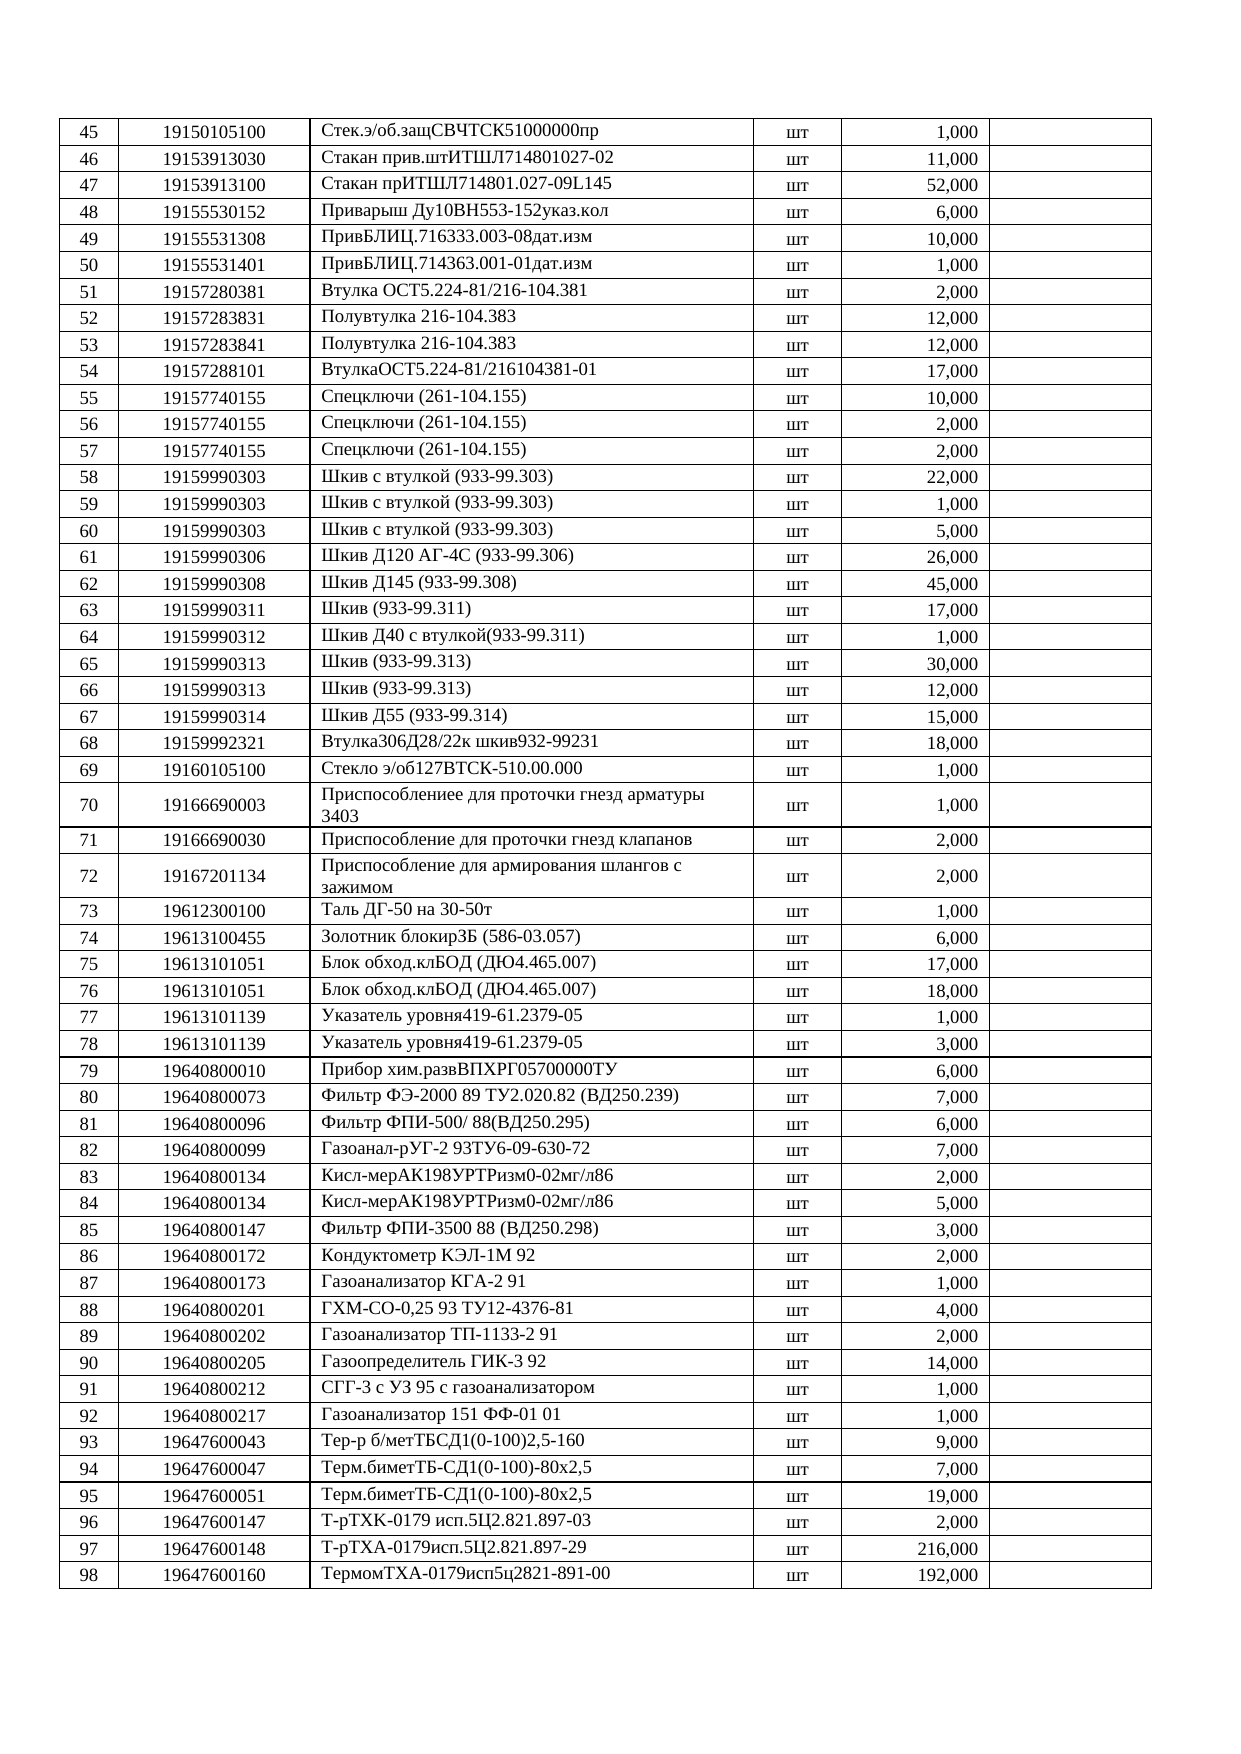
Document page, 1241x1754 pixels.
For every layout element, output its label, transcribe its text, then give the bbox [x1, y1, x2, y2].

table_cell 19612300100 [119, 898, 309, 924]
table_cell 19640800147 [119, 1217, 309, 1242]
table_cell шт [754, 1111, 841, 1136]
table_cell Т-рTXK-0179 исп.5Ц2.821.897-03 [311, 1509, 753, 1534]
table_cell Шкив с втулкой (933-99.303) [311, 518, 753, 543]
table_cell 19159990303 [119, 465, 309, 490]
table_cell [990, 1323, 1151, 1349]
table_cell [990, 1429, 1151, 1455]
table_cell [990, 411, 1151, 437]
table_cell 1,000 [842, 252, 989, 277]
table_cell 1,000 [842, 898, 989, 924]
table_cell шт [754, 898, 841, 924]
table_cell 19157283831 [119, 305, 309, 331]
table_cell 48 [60, 199, 118, 224]
table_cell Кисл-мерАК198УРТРизм0-02мг/л86 [311, 1190, 753, 1216]
table_cell 72 [60, 854, 118, 897]
table_cell [990, 358, 1151, 384]
table_cell шт [754, 1429, 841, 1455]
table_cell шт [754, 1297, 841, 1322]
table_cell 56 [60, 411, 118, 437]
table_cell 19159990314 [119, 704, 309, 729]
table_cell 19640800073 [119, 1084, 309, 1109]
table_cell 94 [60, 1456, 118, 1481]
table_cell 19157740155 [119, 411, 309, 437]
table_cell Стакан прИТШЛ714801.027-09L145 [311, 172, 753, 198]
table_cell 91 [60, 1376, 118, 1402]
table_cell шт [754, 624, 841, 649]
table_cell 19157740155 [119, 385, 309, 410]
table_cell [990, 597, 1151, 623]
table_cell шт [754, 199, 841, 224]
table_cell 19640800212 [119, 1376, 309, 1402]
table_cell 80 [60, 1084, 118, 1109]
table_cell 1,000 [842, 491, 989, 517]
table_cell шт [754, 571, 841, 596]
table_cell Терм.биметТБ-СД1(0-100)-80х2,5 [311, 1456, 753, 1481]
table_cell Фильтр ФПИ-3500 88 (ВД250.298) [311, 1217, 753, 1242]
table_cell [990, 146, 1151, 171]
table_cell 19157280381 [119, 279, 309, 304]
table_cell Спецключи (261-104.155) [311, 385, 753, 410]
table_cell Приспособлениее для проточки гнезд арматуры 3403 [311, 783, 753, 826]
table_cell 30,000 [842, 650, 989, 676]
table_cell 19613101051 [119, 951, 309, 977]
table_cell [990, 1403, 1151, 1428]
table_cell 1,000 [842, 1403, 989, 1428]
table_cell 79 [60, 1058, 118, 1083]
table_cell шт [754, 1483, 841, 1508]
table_cell 1,000 [842, 1004, 989, 1030]
table_cell 65 [60, 650, 118, 676]
table_cell 57 [60, 438, 118, 463]
table_cell Терм.биметТБ-СД1(0-100)-80х2,5 [311, 1483, 753, 1508]
table_cell [990, 1483, 1151, 1508]
table_cell 19647600051 [119, 1483, 309, 1508]
table_cell 19157288101 [119, 358, 309, 384]
table_cell [990, 465, 1151, 490]
table_cell шт [754, 1058, 841, 1083]
table_cell 19640800172 [119, 1244, 309, 1269]
table_cell [990, 1350, 1151, 1375]
table_cell 19159990303 [119, 518, 309, 543]
table_cell шт [754, 757, 841, 782]
table_cell шт [754, 1004, 841, 1030]
table_cell 89 [60, 1323, 118, 1349]
table_cell шт [754, 518, 841, 543]
table_cell 19159992321 [119, 730, 309, 756]
table_cell 19166690003 [119, 783, 309, 826]
table_cell Газоанализатор 151 ФФ-01 01 [311, 1403, 753, 1428]
table_cell 192,000 [842, 1562, 989, 1588]
table_cell 55 [60, 385, 118, 410]
table_cell 6,000 [842, 1058, 989, 1083]
table_cell [990, 1164, 1151, 1189]
table_cell Кондуктометр KЭЛ-1M 92 [311, 1244, 753, 1269]
table_cell 17,000 [842, 597, 989, 623]
table_cell 15,000 [842, 704, 989, 729]
table_cell шт [754, 1031, 841, 1056]
table_cell 59 [60, 491, 118, 517]
table_cell 47 [60, 172, 118, 198]
table_cell 50 [60, 252, 118, 277]
table_cell [990, 978, 1151, 1003]
table_cell шт [754, 951, 841, 977]
table_cell 2,000 [842, 828, 989, 853]
table_cell [990, 1190, 1151, 1216]
table_cell 19613100455 [119, 925, 309, 950]
table_cell шт [754, 704, 841, 729]
table_cell 19155531401 [119, 252, 309, 277]
table_cell шт [754, 597, 841, 623]
table_cell 85 [60, 1217, 118, 1242]
table_cell [990, 624, 1151, 649]
table_cell 1,000 [842, 757, 989, 782]
table_cell 19647600160 [119, 1562, 309, 1588]
table_cell [990, 1270, 1151, 1296]
table_cell 1,000 [842, 624, 989, 649]
table_cell 86 [60, 1244, 118, 1269]
table_cell 97 [60, 1536, 118, 1561]
table_cell 75 [60, 951, 118, 977]
table_cell Блок обход.клБОД (ДЮ4.465.007) [311, 951, 753, 977]
table_cell [990, 854, 1151, 897]
table_cell 19647600047 [119, 1456, 309, 1481]
table_cell шт [754, 1456, 841, 1481]
table_cell шт [754, 1244, 841, 1269]
table_cell Приспособление для проточки гнезд клапанов [311, 828, 753, 853]
table_cell [990, 757, 1151, 782]
table_cell Стакан прив.штИТШЛ714801027-02 [311, 146, 753, 171]
table_cell шт [754, 279, 841, 304]
table_cell 12,000 [842, 677, 989, 702]
table_cell 19159990312 [119, 624, 309, 649]
table_cell 19159990308 [119, 571, 309, 596]
table_cell [990, 925, 1151, 950]
table_cell 10,000 [842, 225, 989, 251]
table_cell 3,000 [842, 1217, 989, 1242]
table_cell 17,000 [842, 951, 989, 977]
table_cell 19157283841 [119, 332, 309, 357]
table_cell [990, 1004, 1151, 1030]
table_cell 61 [60, 544, 118, 570]
table_cell 7,000 [842, 1084, 989, 1109]
table_cell шт [754, 828, 841, 853]
table_cell 68 [60, 730, 118, 756]
table_cell [990, 1137, 1151, 1163]
table_cell 19155530152 [119, 199, 309, 224]
table_cell 19647600147 [119, 1509, 309, 1534]
table_cell шт [754, 1164, 841, 1189]
table_cell [990, 438, 1151, 463]
table_cell 76 [60, 978, 118, 1003]
table_cell 5,000 [842, 518, 989, 543]
table_cell 19160105100 [119, 757, 309, 782]
table_cell шт [754, 225, 841, 251]
table_cell 54 [60, 358, 118, 384]
table_cell 19153913030 [119, 146, 309, 171]
table_cell Шкив Д120 АГ-4С (933-99.306) [311, 544, 753, 570]
table_cell Приварыш Ду10ВН553-152указ.кол [311, 199, 753, 224]
table_cell Полувтулка 216-104.383 [311, 305, 753, 331]
table_cell 66 [60, 677, 118, 702]
table_cell ТермомTXA-0179исп5ц2821-891-00 [311, 1562, 753, 1588]
table_cell 12,000 [842, 332, 989, 357]
table_cell 90 [60, 1350, 118, 1375]
table_cell 93 [60, 1429, 118, 1455]
table_cell шт [754, 677, 841, 702]
table_cell 19159990311 [119, 597, 309, 623]
table_cell 19153913100 [119, 172, 309, 198]
table_cell шт [754, 1217, 841, 1242]
table_cell ГХМ-СО-0,25 93 ТУ12-4376-81 [311, 1297, 753, 1322]
table_cell [990, 1536, 1151, 1561]
table_cell [990, 1562, 1151, 1588]
table_cell 63 [60, 597, 118, 623]
table_cell 95 [60, 1483, 118, 1508]
table_cell шт [754, 1323, 841, 1349]
table_cell шт [754, 1190, 841, 1216]
table_cell 19640800173 [119, 1270, 309, 1296]
table_cell 84 [60, 1190, 118, 1216]
table_cell Газоопределитель ГИК-3 92 [311, 1350, 753, 1375]
table_cell 216,000 [842, 1536, 989, 1561]
table_cell 52 [60, 305, 118, 331]
table_cell 19150105100 [119, 119, 309, 145]
table_cell 71 [60, 828, 118, 853]
table_cell Т-рTXA-0179исп.5Ц2.821.897-29 [311, 1536, 753, 1561]
table_cell 7,000 [842, 1137, 989, 1163]
table_cell 4,000 [842, 1297, 989, 1322]
table_cell [990, 1111, 1151, 1136]
table_cell 2,000 [842, 1323, 989, 1349]
table_cell 70 [60, 783, 118, 826]
table_cell 92 [60, 1403, 118, 1428]
table_cell шт [754, 465, 841, 490]
table_cell шт [754, 730, 841, 756]
table_cell Шкив с втулкой (933-99.303) [311, 491, 753, 517]
table_cell 9,000 [842, 1429, 989, 1455]
table_cell 81 [60, 1111, 118, 1136]
table_cell [990, 1084, 1151, 1109]
table_cell [990, 172, 1151, 198]
table_cell шт [754, 491, 841, 517]
table_cell Шкив (933-99.311) [311, 597, 753, 623]
table_cell 18,000 [842, 730, 989, 756]
table_cell 5,000 [842, 1190, 989, 1216]
table_cell Шкив Д55 (933-99.314) [311, 704, 753, 729]
table_cell Газоанализатор КГА-2 91 [311, 1270, 753, 1296]
table_cell шт [754, 1509, 841, 1534]
table_cell шт [754, 978, 841, 1003]
table_cell Газоанализатор ТП-1133-2 91 [311, 1323, 753, 1349]
table_cell Полувтулка 216-104.383 [311, 332, 753, 357]
table_cell Фильтр ФПИ-500/ 88(ВД250.295) [311, 1111, 753, 1136]
table_cell 22,000 [842, 465, 989, 490]
table_cell 19167201134 [119, 854, 309, 897]
table_cell Указатель уровня419-61.2379-05 [311, 1031, 753, 1056]
table_cell [990, 677, 1151, 702]
table_cell ПривБЛИЦ.714363.001-01дат.изм [311, 252, 753, 277]
table_cell 19613101051 [119, 978, 309, 1003]
table_cell шт [754, 1084, 841, 1109]
table_cell [990, 1031, 1151, 1056]
table_cell 60 [60, 518, 118, 543]
table_cell [990, 252, 1151, 277]
table_cell [990, 571, 1151, 596]
table_cell 1,000 [842, 1270, 989, 1296]
table_cell Фильтр ФЭ-2000 89 ТУ2.020.82 (ВД250.239) [311, 1084, 753, 1109]
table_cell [311, 119, 753, 145]
table_cell [990, 119, 1151, 145]
table_cell шт [754, 358, 841, 384]
table_cell 2,000 [842, 1164, 989, 1189]
table_cell 19640800202 [119, 1323, 309, 1349]
table_cell шт [754, 172, 841, 198]
table_cell 52,000 [842, 172, 989, 198]
table_cell [990, 1376, 1151, 1402]
table_cell 19159990303 [119, 491, 309, 517]
table_cell Спецключи (261-104.155) [311, 438, 753, 463]
table_cell 14,000 [842, 1350, 989, 1375]
table_cell шт [754, 1403, 841, 1428]
table_cell 77 [60, 1004, 118, 1030]
table_cell Указатель уровня419-61.2379-05 [311, 1004, 753, 1030]
table_cell [990, 279, 1151, 304]
table_cell Спецключи (261-104.155) [311, 411, 753, 437]
table_cell [990, 385, 1151, 410]
table_cell 19155531308 [119, 225, 309, 251]
table_cell 6,000 [842, 1111, 989, 1136]
table_cell [990, 951, 1151, 977]
table_cell 19166690030 [119, 828, 309, 853]
table_cell [990, 650, 1151, 676]
table_cell 19,000 [842, 1483, 989, 1508]
table_cell 2,000 [842, 1509, 989, 1534]
table_cell 19613101139 [119, 1031, 309, 1056]
table_cell [990, 1058, 1151, 1083]
table_cell 51 [60, 279, 118, 304]
table_cell 64 [60, 624, 118, 649]
table_cell Стекло э/об127ВТСК-510.00.000 [311, 757, 753, 782]
table_cell Шкив (933-99.313) [311, 677, 753, 702]
table_cell 45 [60, 119, 118, 145]
table_cell Таль ДГ-50 на 30-50т [311, 898, 753, 924]
table_cell [990, 783, 1151, 826]
table_cell 96 [60, 1509, 118, 1534]
table_cell CГГ-3 с УЗ 95 с газоанализатором [311, 1376, 753, 1402]
table_cell [990, 1217, 1151, 1242]
table_cell 3,000 [842, 1031, 989, 1056]
table_cell 88 [60, 1297, 118, 1322]
table_cell 2,000 [842, 411, 989, 437]
table_cell [990, 898, 1151, 924]
table_cell [990, 730, 1151, 756]
table_cell 2,000 [842, 1244, 989, 1269]
table_cell [990, 518, 1151, 543]
table_cell шт [754, 1350, 841, 1375]
table_cell шт [754, 1536, 841, 1561]
table_cell Тер-р б/метТБСД1(0-100)2,5-160 [311, 1429, 753, 1455]
table_cell ВтулкаОСТ5.224-81/216104381-01 [311, 358, 753, 384]
table_cell 19640800134 [119, 1164, 309, 1189]
table_cell Газоанал-рУГ-2 93ТУ6-09-630-72 [311, 1137, 753, 1163]
table_cell Втулка306Д28/22к шкив932-99231 [311, 730, 753, 756]
table_cell 18,000 [842, 978, 989, 1003]
table_cell 19159990313 [119, 650, 309, 676]
table_cell шт [754, 411, 841, 437]
table_cell Шкив Д145 (933-99.308) [311, 571, 753, 596]
table_cell [990, 332, 1151, 357]
table_cell шт [754, 1562, 841, 1588]
table_cell 19640800134 [119, 1190, 309, 1216]
table_cell 49 [60, 225, 118, 251]
table_cell 19640800217 [119, 1403, 309, 1428]
table_cell 83 [60, 1164, 118, 1189]
table_cell Шкив Д40 с втулкой(933-99.311) [311, 624, 753, 649]
table_cell 2,000 [842, 854, 989, 897]
table_cell 19640800010 [119, 1058, 309, 1083]
table_cell [990, 544, 1151, 570]
table_cell 1,000 [842, 119, 989, 145]
table_cell ПривБЛИЦ.716333.003-08дат.изм [311, 225, 753, 251]
table_cell Блок обход.клБОД (ДЮ4.465.007) [311, 978, 753, 1003]
table_cell 53 [60, 332, 118, 357]
table_cell [990, 225, 1151, 251]
table_cell 45,000 [842, 571, 989, 596]
table_cell 12,000 [842, 305, 989, 331]
table_cell 19159990306 [119, 544, 309, 570]
table_cell 2,000 [842, 438, 989, 463]
table_cell 19613101139 [119, 1004, 309, 1030]
table_cell 6,000 [842, 925, 989, 950]
table_cell 98 [60, 1562, 118, 1588]
table_cell [990, 199, 1151, 224]
table_cell 73 [60, 898, 118, 924]
table_cell шт [754, 650, 841, 676]
table_cell [990, 1456, 1151, 1481]
table_cell 17,000 [842, 358, 989, 384]
table_cell шт [754, 544, 841, 570]
table_cell шт [754, 783, 841, 826]
table_cell Кисл-мерАК198УРТРизм0-02мг/л86 [311, 1164, 753, 1189]
table_cell 10,000 [842, 385, 989, 410]
table_cell 1,000 [842, 1376, 989, 1402]
table_cell 78 [60, 1031, 118, 1056]
table_cell Втулка ОСТ5.224-81/216-104.381 [311, 279, 753, 304]
table_cell 74 [60, 925, 118, 950]
table_cell шт [754, 385, 841, 410]
table_cell 19640800096 [119, 1111, 309, 1136]
table_cell шт [754, 146, 841, 171]
table_cell шт [754, 119, 841, 145]
table_cell 19647600148 [119, 1536, 309, 1561]
table_cell 67 [60, 704, 118, 729]
table_cell шт [754, 305, 841, 331]
table_cell Шкив (933-99.313) [311, 650, 753, 676]
table_cell [990, 704, 1151, 729]
table_cell шт [754, 1270, 841, 1296]
table_cell шт [754, 252, 841, 277]
table_cell 19640800205 [119, 1350, 309, 1375]
table_cell 82 [60, 1137, 118, 1163]
table_cell 7,000 [842, 1456, 989, 1481]
table_cell шт [754, 438, 841, 463]
table_cell 26,000 [842, 544, 989, 570]
table_cell [990, 1297, 1151, 1322]
table_cell шт [754, 1137, 841, 1163]
table_cell шт [754, 1376, 841, 1402]
table_cell Приспособление для армирования шлангов с зажимом [311, 854, 753, 897]
table_cell 11,000 [842, 146, 989, 171]
table_cell [990, 305, 1151, 331]
table_cell шт [754, 925, 841, 950]
table_cell 19640800099 [119, 1137, 309, 1163]
table_cell Прибор хим.развВПХРГ05700000ТУ [311, 1058, 753, 1083]
table_cell 19640800201 [119, 1297, 309, 1322]
table_cell 19647600043 [119, 1429, 309, 1455]
table_cell [990, 1509, 1151, 1534]
table_cell Золотник блокирЗБ (586-03.057) [311, 925, 753, 950]
table_cell 2,000 [842, 279, 989, 304]
table_cell 46 [60, 146, 118, 171]
table_cell [990, 491, 1151, 517]
table_cell [990, 1244, 1151, 1269]
table_cell 19159990313 [119, 677, 309, 702]
table_cell шт [754, 854, 841, 897]
table_cell 87 [60, 1270, 118, 1296]
table_cell 1,000 [842, 783, 989, 826]
table_cell Шкив с втулкой (933-99.303) [311, 465, 753, 490]
table_cell 62 [60, 571, 118, 596]
table_cell шт [754, 332, 841, 357]
table_cell 19157740155 [119, 438, 309, 463]
table_cell 58 [60, 465, 118, 490]
table_cell 69 [60, 757, 118, 782]
table_cell 6,000 [842, 199, 989, 224]
table_cell [990, 828, 1151, 853]
